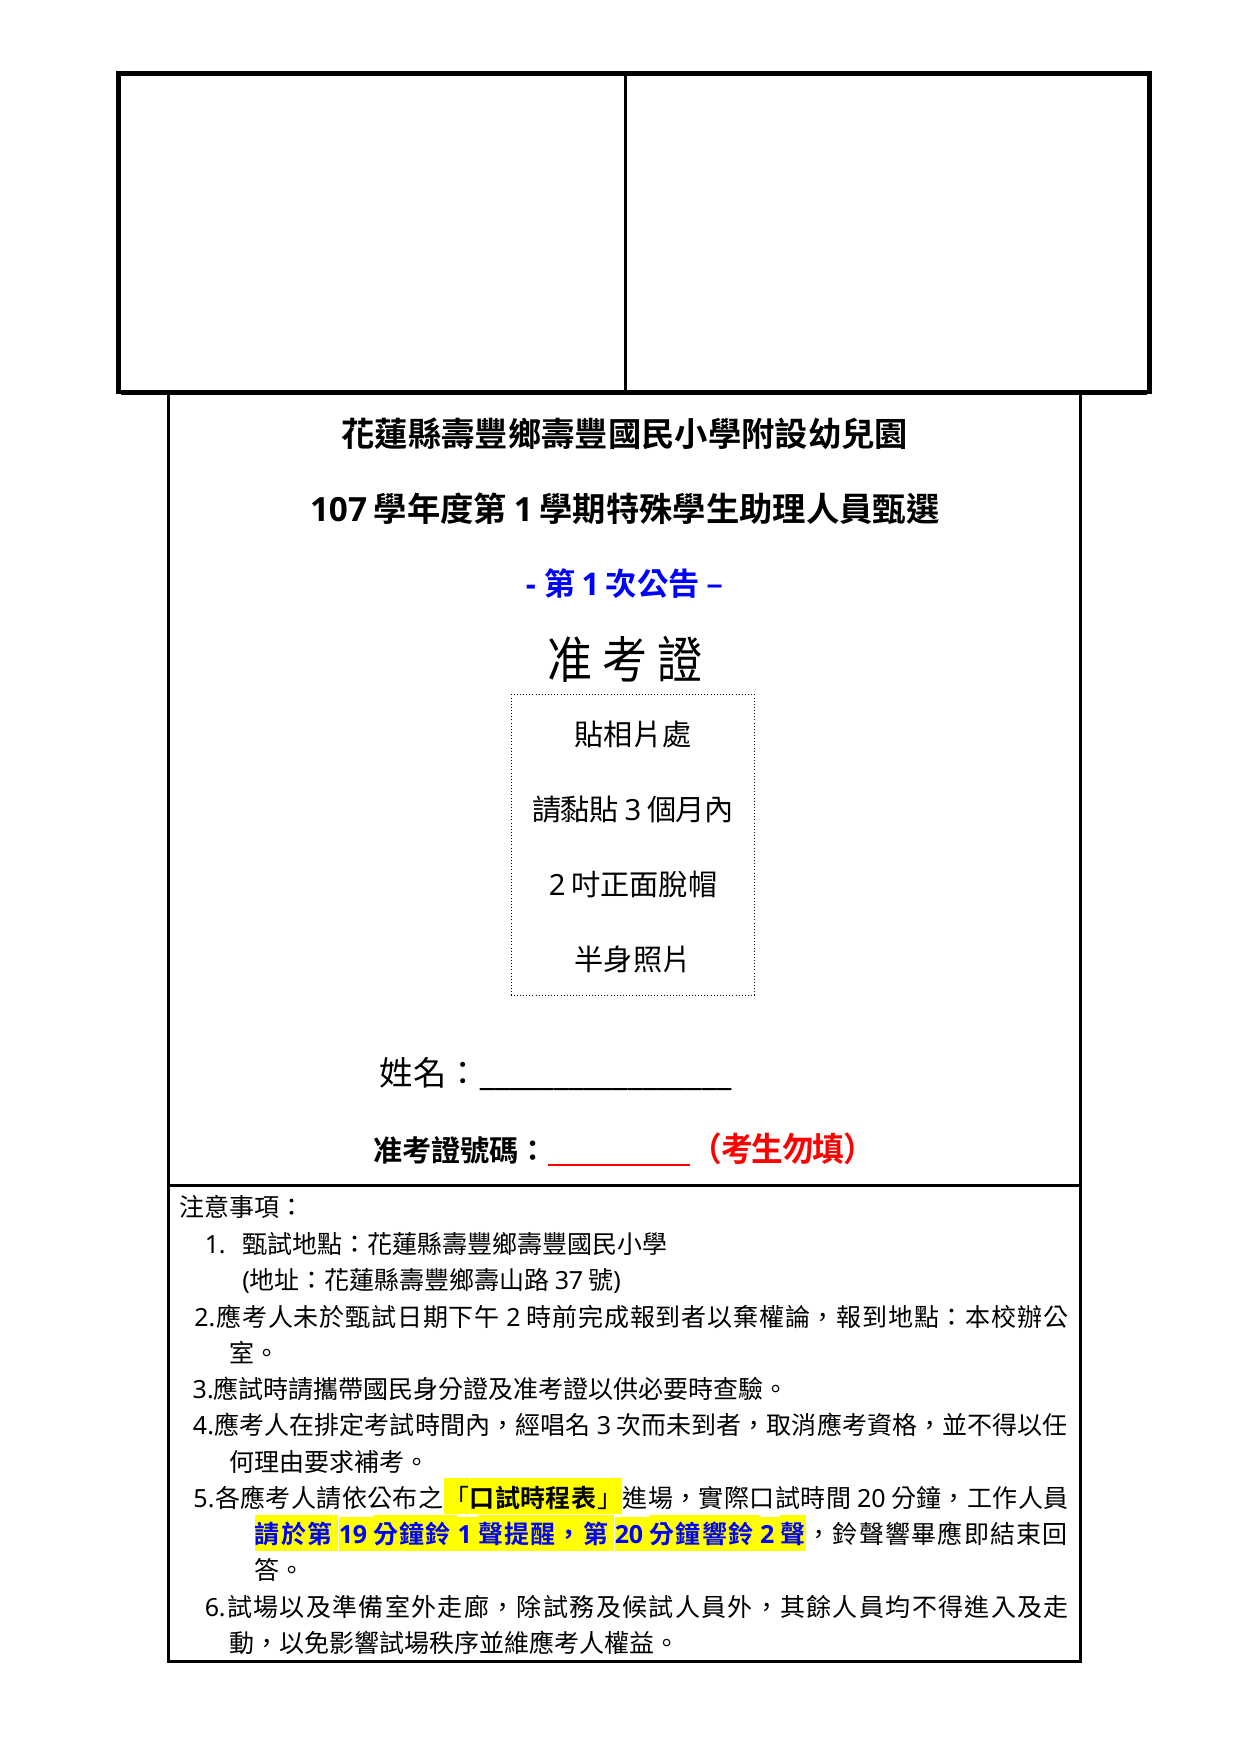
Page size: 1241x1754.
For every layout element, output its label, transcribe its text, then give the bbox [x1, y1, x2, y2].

table_header [627, 76, 1147, 390]
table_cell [170, 1187, 1079, 1659]
table_header [121, 76, 624, 390]
table_cell 花蓮縣壽豐鄉壽豐國民小學附設幼兒園 107學年度第1學期特殊學生助理人員甄選 - 第1次公告 – 准 考 證 姓名：_________________ 准考證號碼： （考生勿填） [170, 395, 1079, 1184]
